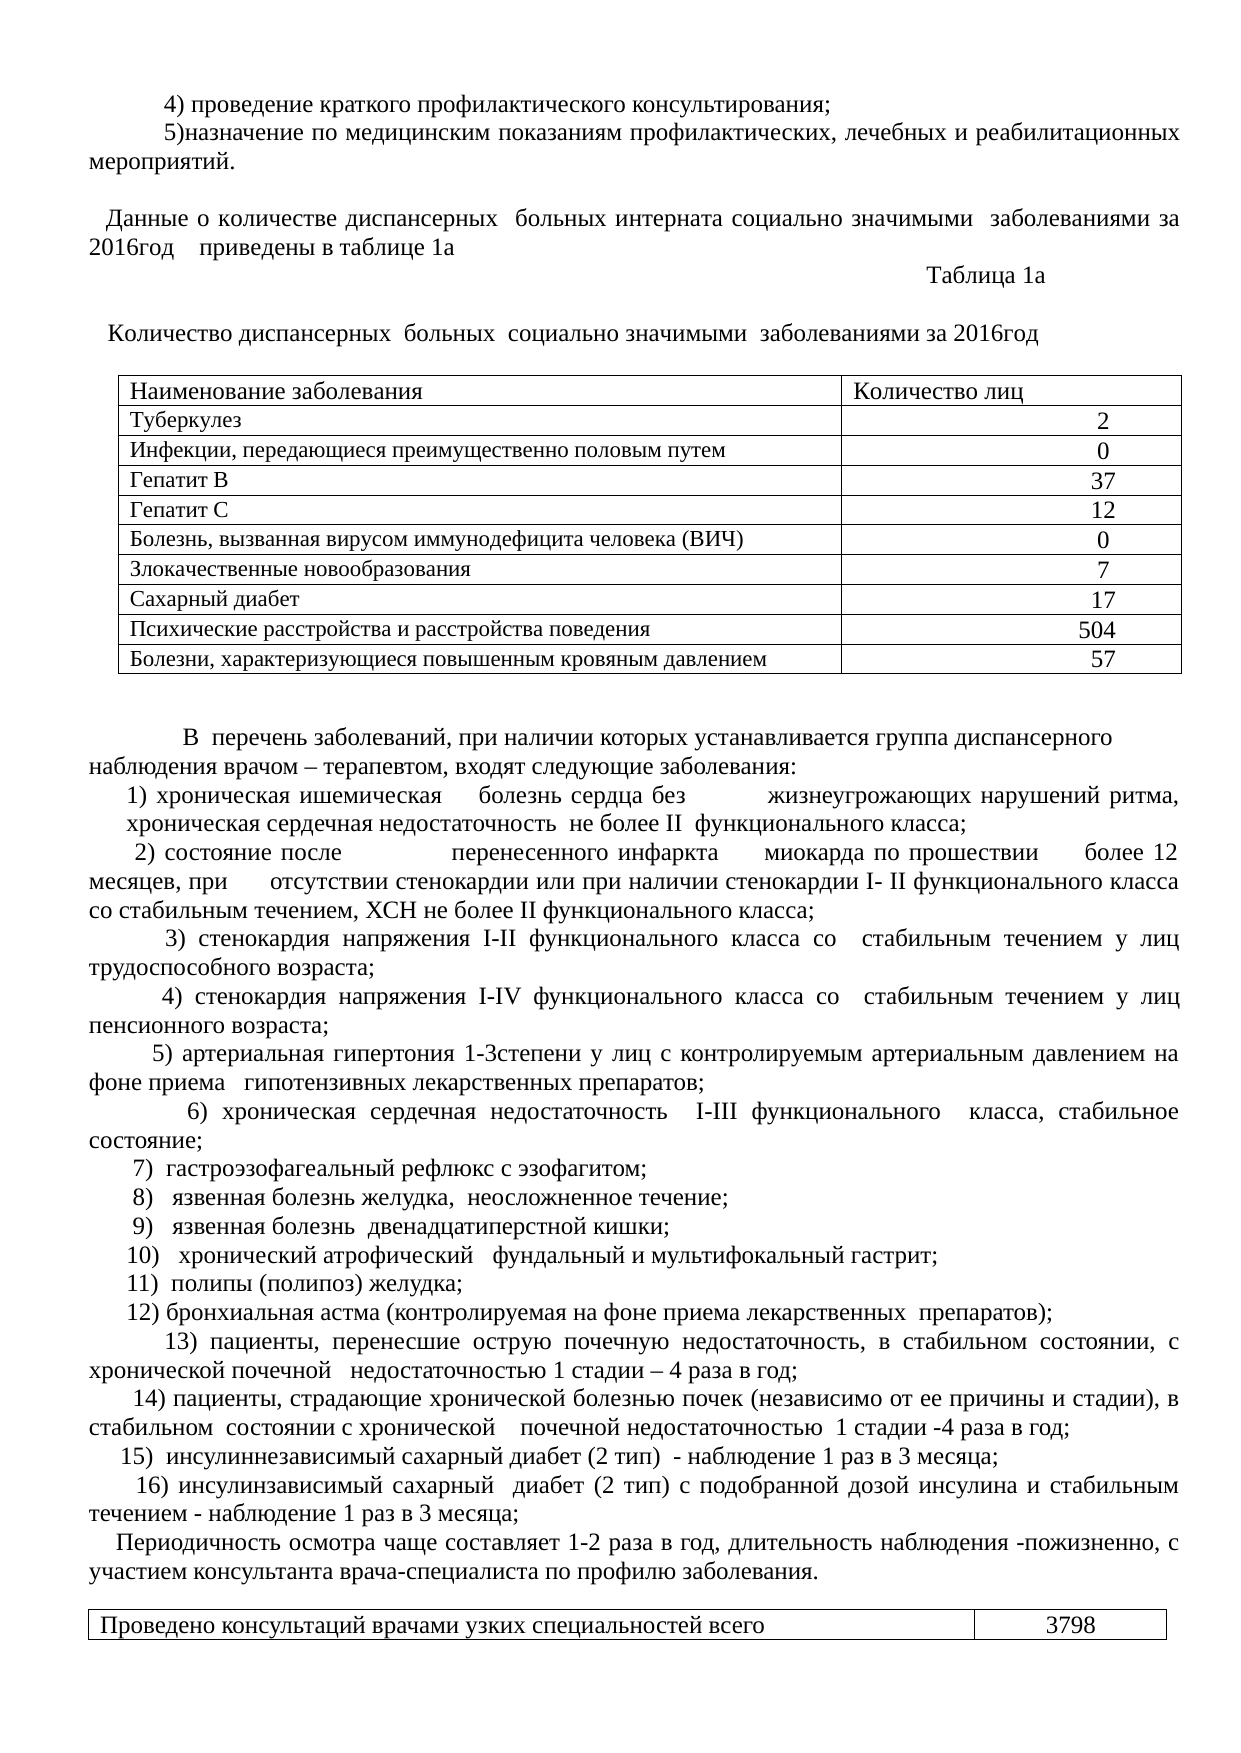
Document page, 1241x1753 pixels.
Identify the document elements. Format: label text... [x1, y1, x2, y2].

table_header 3798 [975, 1610, 1166, 1638]
table_cell 0 [842, 525, 1181, 554]
text 4) проведение краткого профилактического консультирования; [89, 89, 1181, 117]
text 6) хроническая сердечная недостаточность I-III функционального класса, стабильное состояние; [89, 1096, 1181, 1153]
table_cell 0 [842, 436, 1181, 465]
table_cell Сахарный диабет [119, 585, 841, 614]
text 4) стенокардия напряжения I-IV функционального класса со стабильным течением у лиц пенсионного возраста; [89, 981, 1181, 1038]
text Таблица 1а [89, 260, 1181, 289]
table_cell 17 [842, 585, 1181, 614]
table_header Количество лиц [842, 376, 1181, 405]
table_cell Гепатит С [119, 496, 841, 524]
text 13) пациенты, перенесшие острую почечную недостаточность, в стабильном состоянии, с хронической почечной недостаточностью 1 стадии – 4 раза в год; [89, 1326, 1181, 1383]
text 11) полипы (полипоз) желудка; [89, 1268, 1181, 1297]
table_cell 504 [842, 615, 1181, 643]
text 7) гастроэзофагеальный рефлюкс с эзофагитом; [89, 1153, 1181, 1182]
table_cell 37 [842, 466, 1181, 494]
text Количество диспансерных больных социально значимыми заболеваниями за 2016год [89, 318, 1181, 347]
table_cell Инфекции, передающиеся преимущественно половым путем [119, 436, 841, 465]
table_cell 57 [842, 645, 1181, 673]
table_cell Туберкулез [119, 406, 841, 435]
table_header Наименование заболевания [119, 376, 841, 405]
text 8) язвенная болезнь желудка, неосложненное течение; [89, 1182, 1181, 1211]
table_cell Болезни, характеризующиеся повышенным кровяным давлением [119, 645, 841, 673]
text 15) инсулиннезависимый сахарный диабет (2 тип) - наблюдение 1 раз в 3 месяца; [89, 1441, 1181, 1470]
table_cell Болезнь, вызванная вирусом иммунодефицита человека (ВИЧ) [119, 525, 841, 554]
table_cell 12 [842, 496, 1181, 524]
text 1) хроническая ишемическая болезнь сердца без жизнеугрожающих нарушений ритма, хроническая сердечная недостаточность не более II функционального класса; [126, 780, 1181, 837]
table_cell 2 [842, 406, 1181, 435]
table_cell 7 [842, 555, 1181, 584]
table_cell Психические расстройства и расстройства поведения [119, 615, 841, 643]
text 10) хронический атрофический фундальный и мультифокальный гастрит; [89, 1240, 1181, 1268]
text Данные о количестве диспансерных больных интерната социально значимыми заболеваниями за 2016год приведены в таблице 1а [89, 203, 1181, 260]
text В перечень заболеваний, при наличии которых устанавливается группа диспансерного наблюдения врачом – терапевтом, входят следующие заболевания: [89, 722, 1181, 780]
text 5) артериальная гипертония 1-3степени у лиц с контролируемым артериальным давлением на фоне приема гипотензивных лекарственных препаратов; [89, 1038, 1181, 1096]
text 12) бронхиальная астма (контролируемая на фоне приема лекарственных препаратов); [89, 1297, 1181, 1326]
text 2) состояние после перенесенного инфаркта миокарда по прошествии более 12 месяцев, при отсутствии стенокардии или при наличии стенокардии I- II функционального класса со стабильным течением, ХСН не более II функционального класса; [89, 837, 1181, 923]
table_cell Злокачественные новообразования [119, 555, 841, 584]
text Периодичность осмотра чаще составляет 1-2 раза в год, длительность наблюдения -пожизненно, с участием консультанта врача-специалиста по профилю заболевания. [89, 1527, 1181, 1585]
table_header Проведено консультаций врачами узких специальностей всего [89, 1610, 974, 1638]
table_cell Гепатит В [119, 466, 841, 494]
text 3) стенокардия напряжения I-II функционального класса со стабильным течением у лиц трудоспособного возраста; [89, 923, 1181, 981]
text 16) инсулинзависимый сахарный диабет (2 тип) с подобранной дозой инсулина и стабильным течением - наблюдение 1 раз в 3 месяца; [89, 1470, 1181, 1527]
text 14) пациенты, страдающие хронической болезнью почек (независимо от ее причины и стадии), в стабильном состоянии с хронической почечной недостаточностью 1 стадии -4 раза в год; [89, 1383, 1181, 1441]
text 9) язвенная болезнь двенадцатиперстной кишки; [89, 1211, 1181, 1240]
text 5)назначение по медицинским показаниям профилактических, лечебных и реабилитационных мероприятий. [89, 117, 1181, 175]
